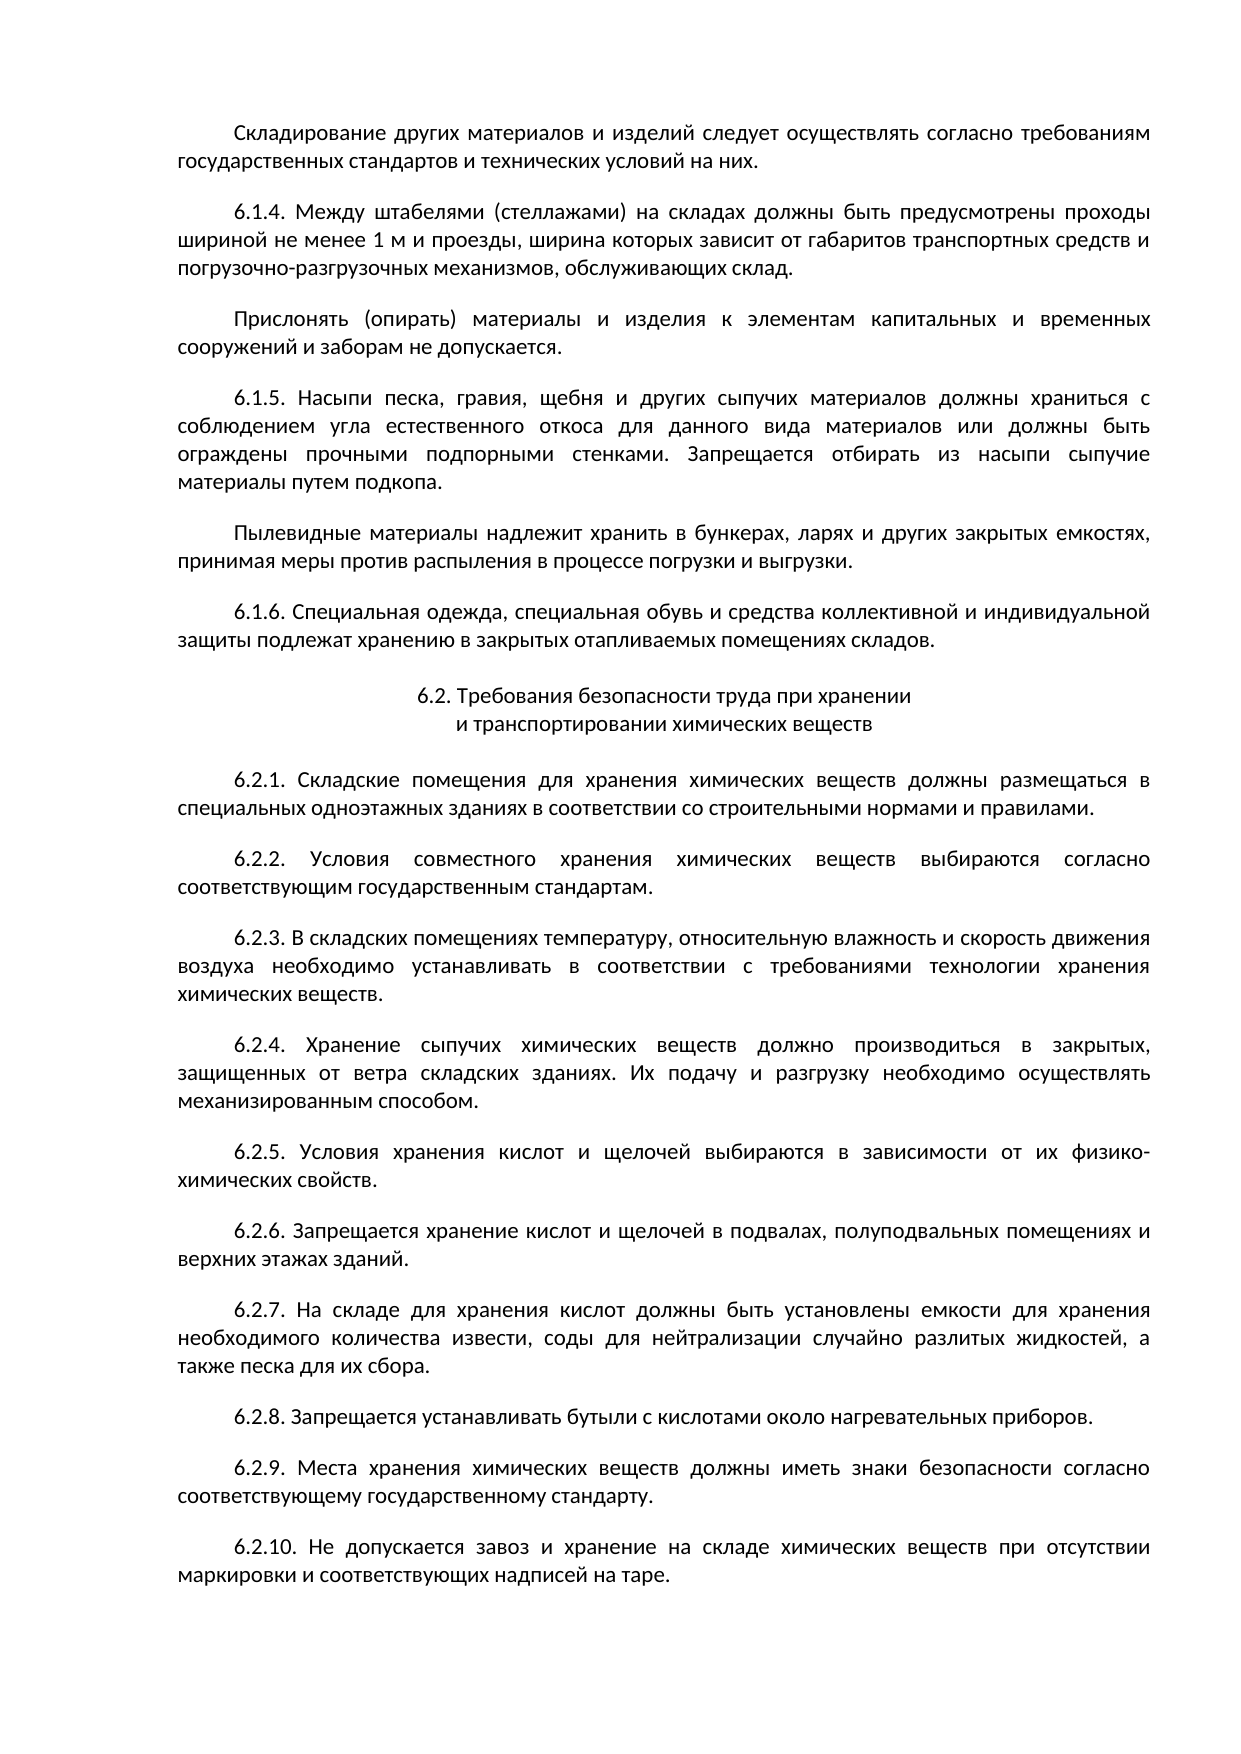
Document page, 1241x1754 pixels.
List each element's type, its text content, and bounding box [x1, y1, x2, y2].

text 6.2.4. Хранение сыпучих химических веществ должно производиться в закрытых, защищенных от ветра складских зданиях. Их подачу и разгрузку необходимо осуществлять механизированным способом. [177, 1030, 1152, 1114]
text 6.2.10. Не допускается завоз и хранение на складе химических веществ при отсутствии маркировки и соответствующих надписей на таре. [177, 1532, 1152, 1588]
text 6.1.5. Насыпи песка, гравия, щебня и других сыпучих материалов должны храниться с соблюдением угла естественного откоса для данного вида материалов или должны быть ограждены прочными подпорными стенками. Запрещается отбирать из насыпи сыпучие материалы путем подкопа. [177, 383, 1152, 495]
text Складирование других материалов и изделий следует осуществлять согласно требованиям государственных стандартов и технических условий на них. [177, 118, 1152, 174]
text 6.2.2. Условия совместного хранения химических веществ выбираются согласно соответствующим государственным стандартам. [177, 844, 1152, 900]
text 6.2.7. На складе для хранения кислот должны быть установлены емкости для хранения необходимого количества извести, соды для нейтрализации случайно разлитых жидкостей, а также песка для их сбора. [177, 1295, 1152, 1379]
text 6.2.6. Запрещается хранение кислот и щелочей в подвалах, полуподвальных помещениях и верхних этажах зданий. [177, 1216, 1152, 1272]
text 6.2.8. Запрещается устанавливать бутыли с кислотами около нагревательных приборов. [177, 1402, 1152, 1430]
text 6.2.3. В складских помещениях температуру, относительную влажность и скорость движения воздуха необходимо устанавливать в соответствии с требованиями технологии хранения химических веществ. [177, 923, 1152, 1007]
text Прислонять (опирать) материалы и изделия к элементам капитальных и временных сооружений и заборам не допускается. [177, 304, 1152, 360]
text 6.2.9. Места хранения химических веществ должны иметь знаки безопасности согласно соответствующему государственному стандарту. [177, 1453, 1152, 1509]
text 6.2.5. Условия хранения кислот и щелочей выбираются в зависимости от их физико-химических свойств. [177, 1137, 1152, 1193]
text Пылевидные материалы надлежит хранить в бункерах, ларях и других закрытых емкостях, принимая меры против распыления в процессе погрузки и выгрузки. [177, 518, 1152, 574]
text 6.1.4. Между штабелями (стеллажами) на складах должны быть предусмотрены проходы шириной не менее 1 м и проезды, ширина которых зависит от габаритов транспортных средств и погрузочно-разгрузочных механизмов, обслуживающих склад. [177, 197, 1152, 281]
text и транспортировании химических веществ [177, 709, 1152, 737]
text 6.2.1. Складские помещения для хранения химических веществ должны размещаться в специальных одноэтажных зданиях в соответствии со строительными нормами и правилами. [177, 765, 1152, 821]
text 6.1.6. Специальная одежда, специальная обувь и средства коллективной и индивидуальной защиты подлежат хранению в закрытых отапливаемых помещениях складов. [177, 597, 1152, 653]
text 6.2. Требования безопасности труда при хранении [177, 681, 1152, 709]
